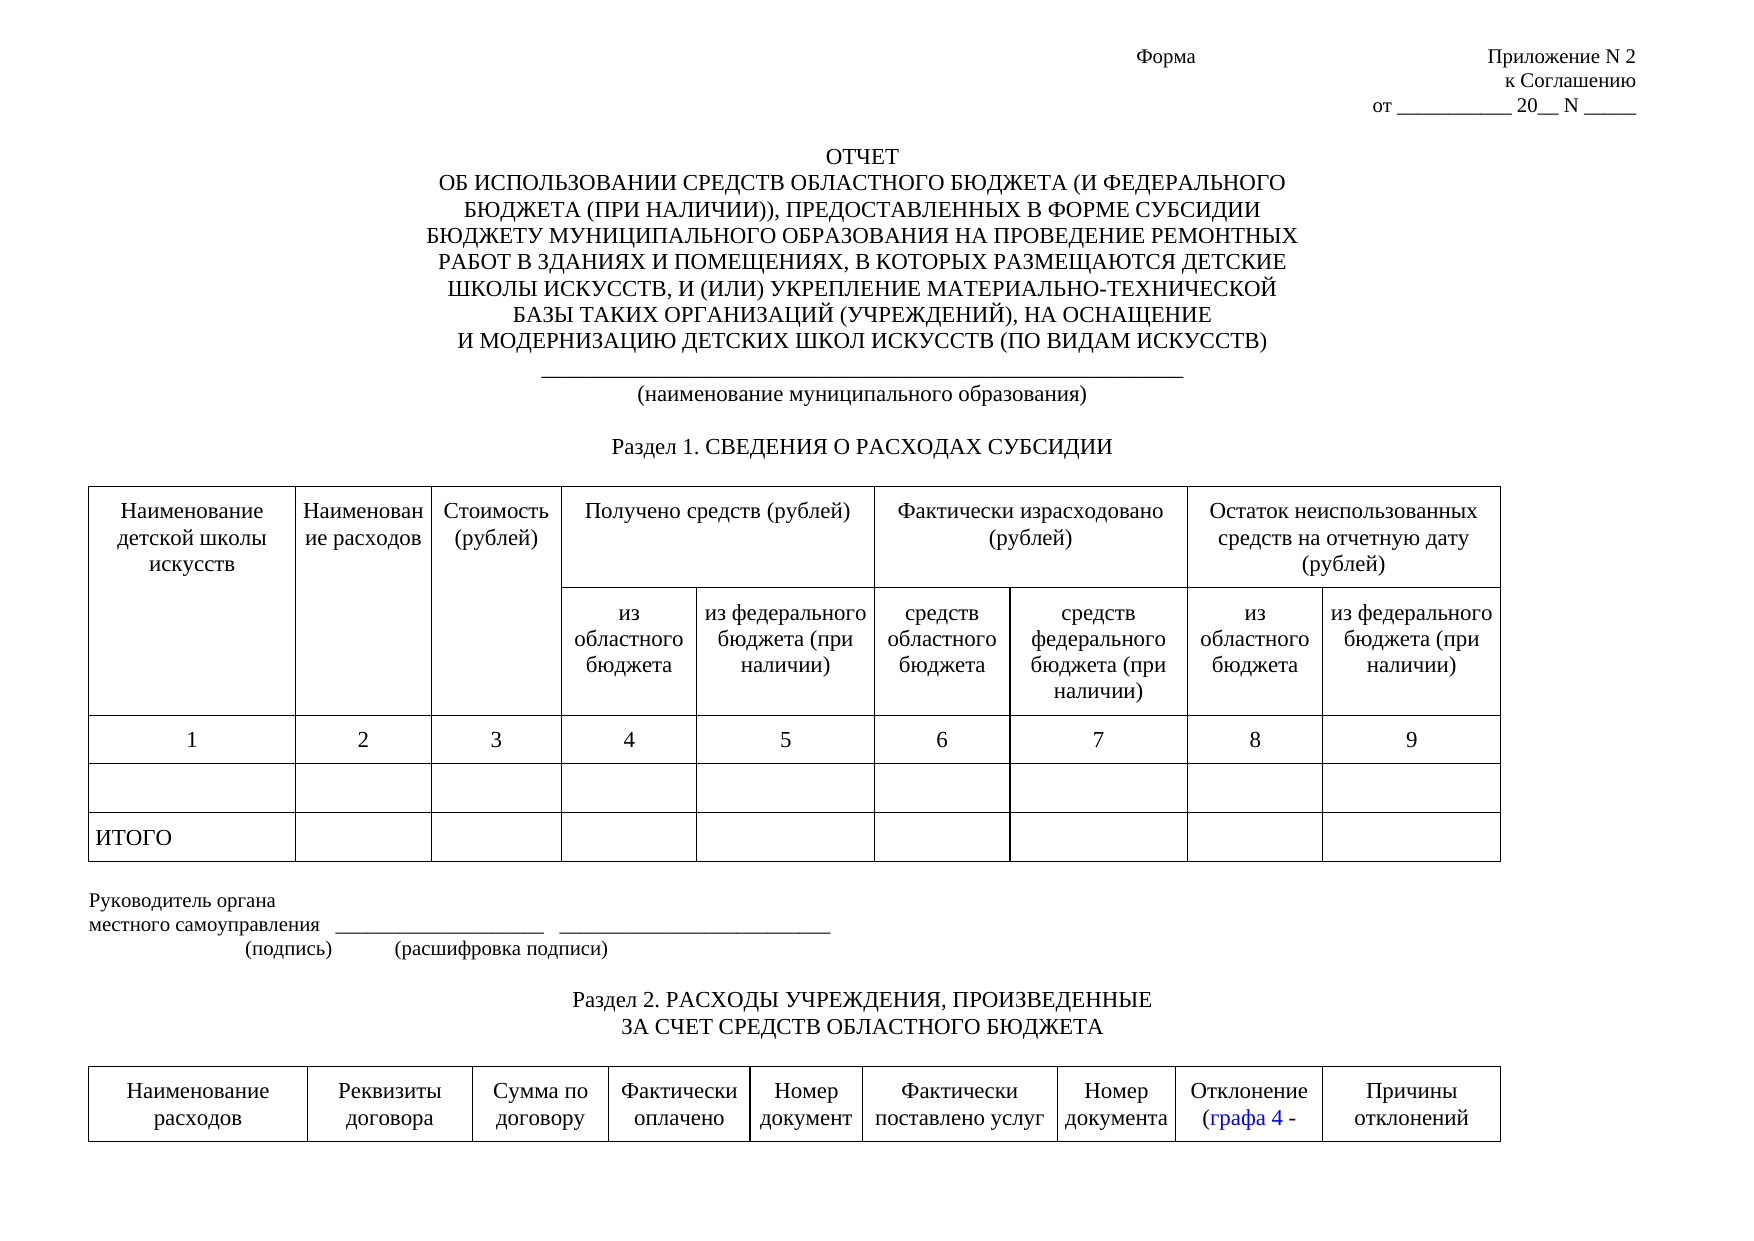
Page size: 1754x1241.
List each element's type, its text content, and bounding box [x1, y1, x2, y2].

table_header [473, 1067, 608, 1141]
table_cell [1188, 813, 1322, 861]
text БЮДЖЕТУ МУНИЦИПАЛЬНОГО ОБРАЗОВАНИЯ НА ПРОВЕДЕНИЕ РЕМОНТНЫХ [89, 222, 1636, 248]
table_cell [875, 813, 1009, 861]
text к Соглашению [89, 68, 1636, 92]
text Форма Приложение N 2 [89, 44, 1636, 68]
text РАБОТ В ЗДАНИЯХ И ПОМЕЩЕНИЯХ, В КОТОРЫХ РАЗМЕЩАЮТСЯ ДЕТСКИЕ [89, 248, 1636, 275]
table_cell средств федерального бюджета (при наличии) [1011, 588, 1187, 714]
table_cell 9 [1323, 716, 1500, 763]
table_cell [89, 764, 295, 812]
table_cell 8 [1188, 716, 1322, 763]
text ШКОЛЫ ИСКУССТВ, И (ИЛИ) УКРЕПЛЕНИЕ МАТЕРИАЛЬНО-ТЕХНИЧЕСКОЙ [89, 275, 1636, 301]
table_header Наименование детской школы искусств [89, 487, 295, 714]
table_cell из федерального бюджета (при наличии) [1323, 588, 1500, 714]
table_header Получено средств (рублей) [562, 487, 874, 587]
text Раздел 2. РАСХОДЫ УЧРЕЖДЕНИЯ, ПРОИЗВЕДЕННЫЕ [89, 986, 1636, 1013]
table_cell 3 [432, 716, 561, 763]
table_cell [432, 813, 561, 861]
table_cell ИТОГО [89, 813, 295, 861]
table_cell [1188, 764, 1322, 812]
table_cell из областного бюджета [562, 588, 696, 714]
text от ___________ 20__ N _____ [89, 92, 1636, 117]
table_cell [432, 764, 561, 812]
table_header Стоимость (рублей) [432, 487, 561, 714]
table_cell [296, 813, 431, 861]
table_header Номер документа [1058, 1067, 1175, 1141]
table_cell [1323, 813, 1500, 861]
table_cell из областного бюджета [1188, 588, 1322, 714]
table_cell [1011, 764, 1187, 812]
text Раздел 1. СВЕДЕНИЯ О РАСХОДАХ СУБСИДИИ [89, 433, 1636, 459]
table_cell [562, 764, 696, 812]
table_cell [697, 813, 874, 861]
table_cell 6 [875, 716, 1009, 763]
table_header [1176, 1067, 1322, 1141]
table_cell из федерального бюджета (при наличии) [697, 588, 874, 714]
table_header Остаток неиспользованных средств на отчетную дату (рублей) [1188, 487, 1500, 587]
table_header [308, 1067, 472, 1141]
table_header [609, 1067, 749, 1141]
text (подпись) (расшифровка подписи) [89, 936, 1636, 960]
text (наименование муниципального образования) [89, 380, 1636, 406]
table_cell 1 [89, 716, 295, 763]
table_cell 7 [1011, 716, 1187, 763]
text ОБ ИСПОЛЬЗОВАНИИ СРЕДСТВ ОБЛАСТНОГО БЮДЖЕТА (И ФЕДЕРАЛЬНОГО [89, 169, 1636, 196]
table_cell 5 [697, 716, 874, 763]
table_header Причины отклонений [1323, 1067, 1500, 1141]
text местного самоуправления ____________________ __________________________ [89, 912, 1636, 936]
text БАЗЫ ТАКИХ ОРГАНИЗАЦИЙ (УЧРЕЖДЕНИЙ), НА ОСНАЩЕНИЕ [89, 301, 1636, 327]
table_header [89, 1067, 307, 1141]
table_cell [296, 764, 431, 812]
table_cell средств областного бюджета [875, 588, 1009, 714]
table_cell [1011, 813, 1187, 861]
text ОТЧЕТ [89, 143, 1636, 169]
table_cell 2 [296, 716, 431, 763]
table_cell [1323, 764, 1500, 812]
text ________________________________________________________ [89, 354, 1636, 380]
table_header Номер документа [751, 1067, 862, 1141]
text И МОДЕРНИЗАЦИЮ ДЕТСКИХ ШКОЛ ИСКУССТВ (ПО ВИДАМ ИСКУССТВ) [89, 327, 1636, 354]
table_header Наименование расходов [296, 487, 431, 714]
table_header Фактически израсходовано (рублей) [875, 487, 1187, 587]
text Руководитель органа [89, 888, 1636, 912]
table_cell [875, 764, 1009, 812]
table_cell [697, 764, 874, 812]
text БЮДЖЕТА (ПРИ НАЛИЧИИ)), ПРЕДОСТАВЛЕННЫХ В ФОРМЕ СУБСИДИИ [89, 196, 1636, 222]
text ЗА СЧЕТ СРЕДСТВ ОБЛАСТНОГО БЮДЖЕТА [89, 1013, 1636, 1039]
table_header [863, 1067, 1057, 1141]
table_cell [562, 813, 696, 861]
table_cell 4 [562, 716, 696, 763]
